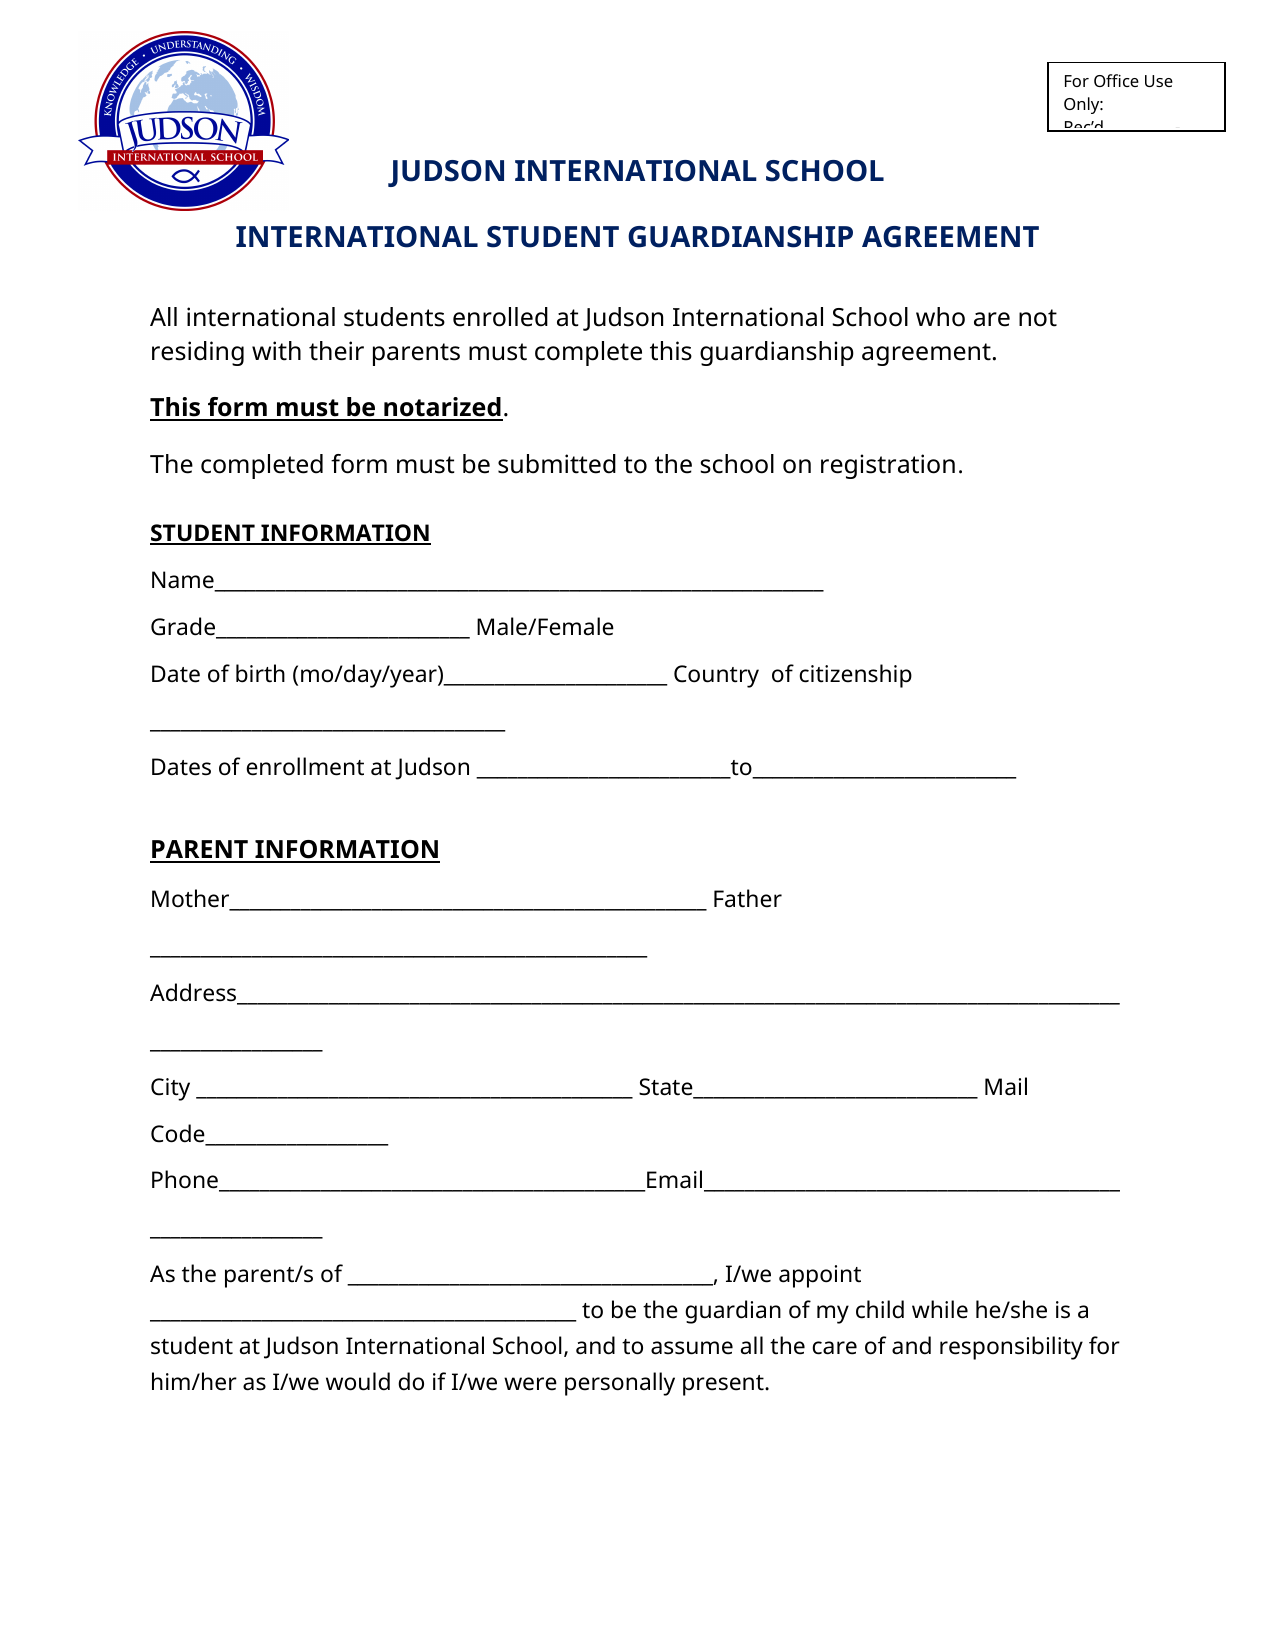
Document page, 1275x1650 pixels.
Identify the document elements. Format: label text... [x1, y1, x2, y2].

text Name____________________________________________________________ Grade_________________________ Male/Female [150, 564, 1125, 642]
text This form must be notarized. [150, 390, 1125, 424]
text As the parent/s of ____________________________________, I/we appoint __________________________________________ to be the guardian of my child while he/she is a student at Judson International School, and to assume all the care of and responsibility for him/her as I/we would do if I/we were personally present. [150, 1258, 1125, 1397]
text Date of birth (mo/day/year)______________________ Country of citizenship ___________________________________ [150, 657, 1125, 736]
text All international students enrolled at Judson International School who are not residing with their parents must complete this guardianship agreement. [150, 299, 1125, 367]
text STUDENT INFORMATION [150, 517, 1125, 548]
text City ___________________________________________ State____________________________ Mail Code__________________ [150, 1071, 1125, 1149]
text The completed form must be submitted to the school on registration. [150, 447, 1125, 481]
text PARENT INFORMATION [150, 832, 1125, 866]
text Mother_______________________________________________ Father _________________________________________________ [150, 883, 1125, 961]
text JUDSON INTERNATIONAL SCHOOL [289, 150, 1125, 190]
text Phone__________________________________________Email__________________________________________________________ [150, 1164, 1125, 1243]
picture [78, 31, 289, 211]
text Address________________________________________________________________________________________________________ [150, 977, 1125, 1055]
text INTERNATIONAL STUDENT GUARDIANSHIP AGREEMENT [150, 216, 1125, 256]
text Dates of enrollment at Judson _________________________to__________________________ [150, 751, 1125, 782]
